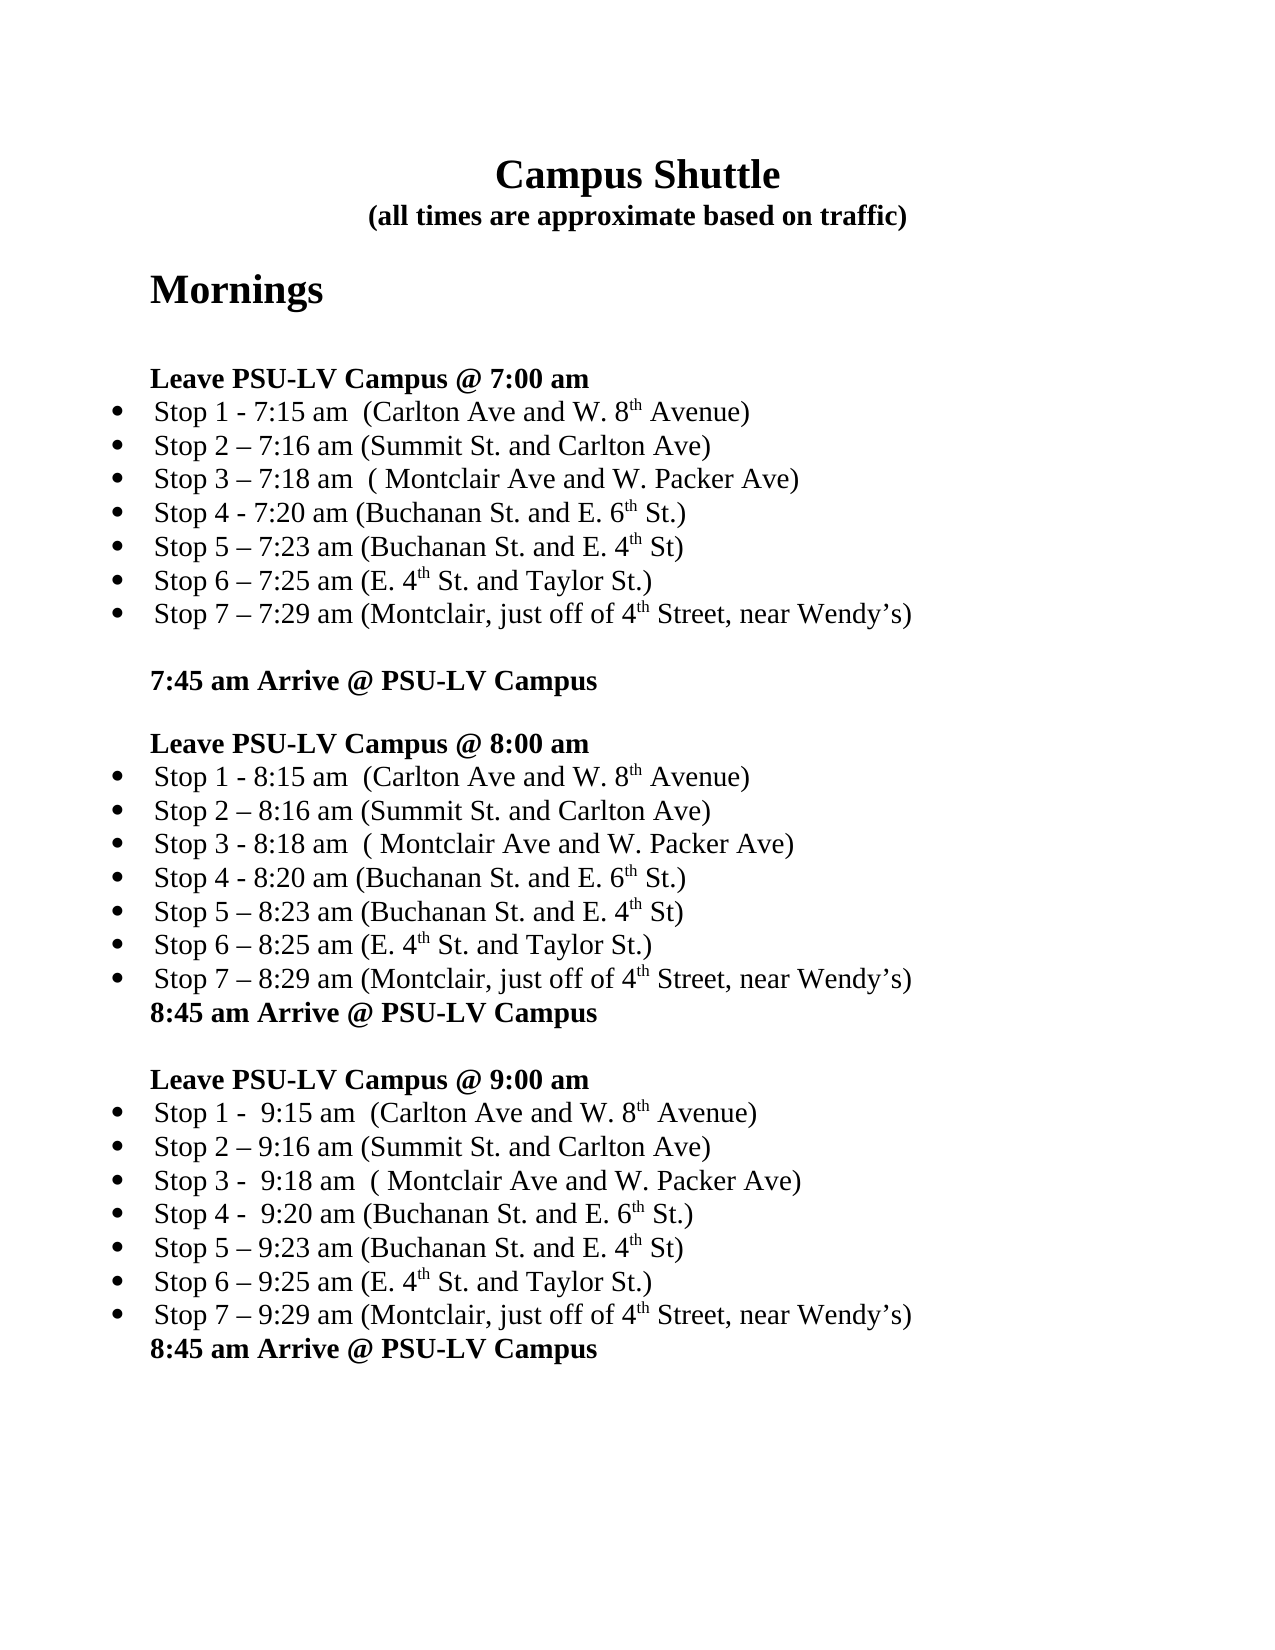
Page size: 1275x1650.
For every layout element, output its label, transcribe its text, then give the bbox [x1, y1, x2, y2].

text  Stop 3 - 9:18 am ( Montclair Ave and W. Packer Ave) [112, 1163, 1125, 1196]
text  Stop 5 – 7:23 am (Buchanan St. and E. 4th St) [112, 529, 1125, 563]
text  Stop 6 – 9:25 am (E. 4th St. and Taylor St.) [112, 1264, 1125, 1297]
text  Stop 1 - 9:15 am (Carlton Ave and W. 8th Avenue) [112, 1095, 1125, 1129]
text  Stop 3 - 8:18 am ( Montclair Ave and W. Packer Ave) [112, 827, 1125, 860]
text  Stop 6 – 8:25 am (E. 4th St. and Taylor St.) [112, 927, 1125, 961]
text  Stop 3 – 7:18 am ( Montclair Ave and W. Packer Ave) [112, 462, 1125, 495]
text (all times are approximate based on traffic) [150, 198, 1125, 231]
text  Stop 2 – 8:16 am (Summit St. and Carlton Ave) [112, 793, 1125, 827]
text  Stop 7 – 8:29 am (Montclair, just off of 4th Street, near Wendy’s) [112, 961, 1125, 995]
text 8:45 am Arrive @ PSU-LV Campus [150, 1331, 1125, 1364]
text  Stop 7 – 9:29 am (Montclair, just off of 4th Street, near Wendy’s) [112, 1297, 1125, 1331]
text  Stop 5 – 8:23 am (Buchanan St. and E. 4th St) [112, 894, 1125, 927]
text  Stop 4 - 8:20 am (Buchanan St. and E. 6th St.) [112, 860, 1125, 894]
text  Stop 2 – 7:16 am (Summit St. and Carlton Ave) [112, 428, 1125, 462]
text 8:45 am Arrive @ PSU-LV Campus [150, 995, 1125, 1028]
text Leave PSU-LV Campus @ 7:00 am [150, 361, 1125, 394]
text  Stop 4 - 7:20 am (Buchanan St. and E. 6th St.) [112, 495, 1125, 529]
text  Stop 6 – 7:25 am (E. 4th St. and Taylor St.) [112, 563, 1125, 596]
text  Stop 5 – 9:23 am (Buchanan St. and E. 4th St) [112, 1230, 1125, 1264]
text Mornings [150, 265, 1125, 313]
text  Stop 1 - 8:15 am (Carlton Ave and W. 8th Avenue) [112, 759, 1125, 793]
text  Stop 7 – 7:29 am (Montclair, just off of 4th Street, near Wendy’s) [112, 596, 1125, 630]
text  Stop 4 - 9:20 am (Buchanan St. and E. 6th St.) [112, 1196, 1125, 1230]
text Leave PSU-LV Campus @ 8:00 am [150, 726, 1125, 759]
text  Stop 1 - 7:15 am (Carlton Ave and W. 8th Avenue) [112, 394, 1125, 428]
text Leave PSU-LV Campus @ 9:00 am [150, 1062, 1125, 1095]
text  Stop 2 – 9:16 am (Summit St. and Carlton Ave) [112, 1129, 1125, 1163]
text 7:45 am Arrive @ PSU-LV Campus [150, 663, 1125, 697]
text Campus Shuttle [150, 150, 1125, 198]
